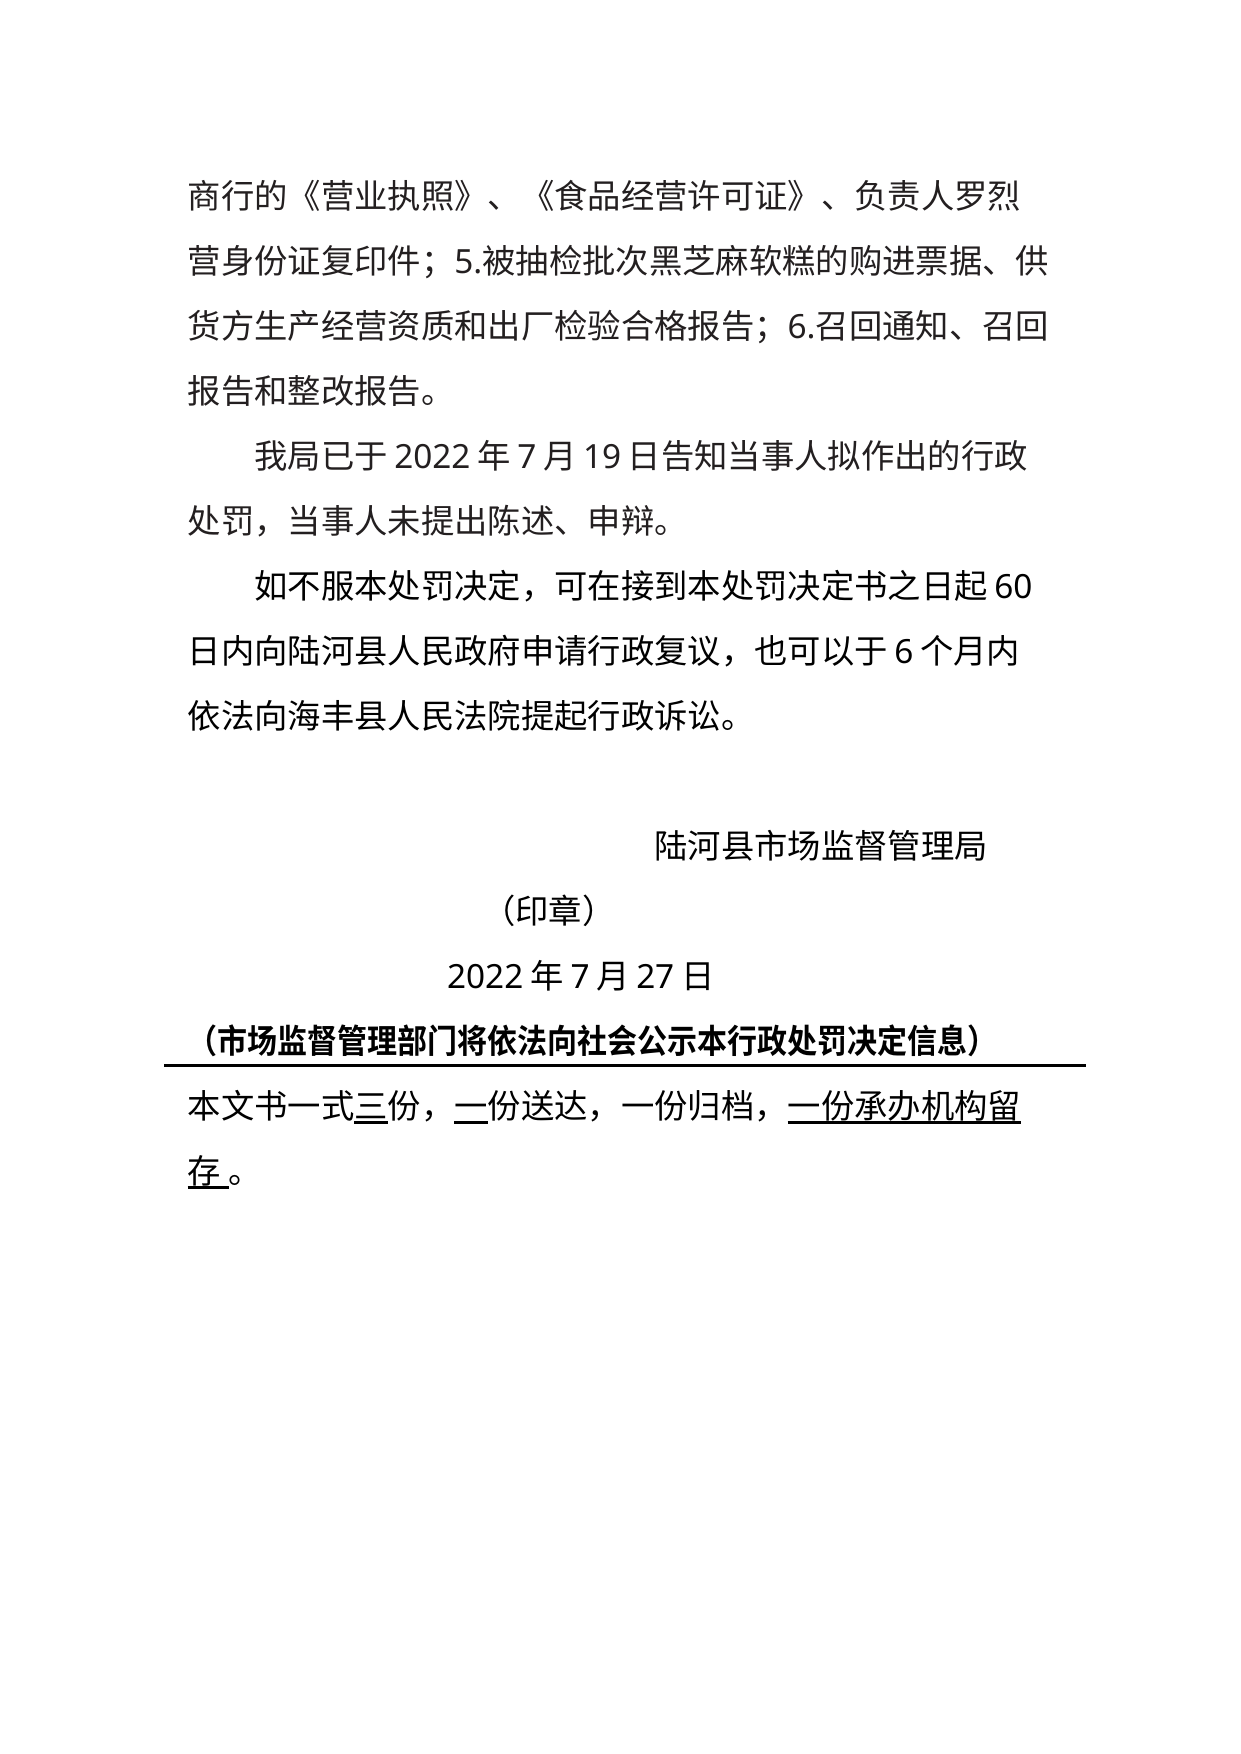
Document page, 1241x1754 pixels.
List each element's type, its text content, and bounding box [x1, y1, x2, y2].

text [187, 162, 1053, 422]
text 陆河县市场监督管理局 [187, 812, 1053, 877]
text 本文书一式三份，一份送达，一份归档，一份承办机构留存 。 [187, 1072, 1053, 1202]
text 如不服本处罚决定，可在接到本处罚决定书之日起60日内向陆河县人民政府申请行政复议，也可以于6个月内依法向海丰县人民法院提起行政诉讼。 [187, 552, 1053, 747]
text 我局已于2022年7月19日告知当事人拟作出的行政处罚，当事人未提出陈述、申辩。 [187, 422, 1053, 552]
text 2022年7月27日 [187, 942, 1053, 1007]
text （印章） [187, 877, 1053, 942]
text （市场监督管理部门将依法向社会公示本行政处罚决定信息） [187, 1007, 1053, 1064]
